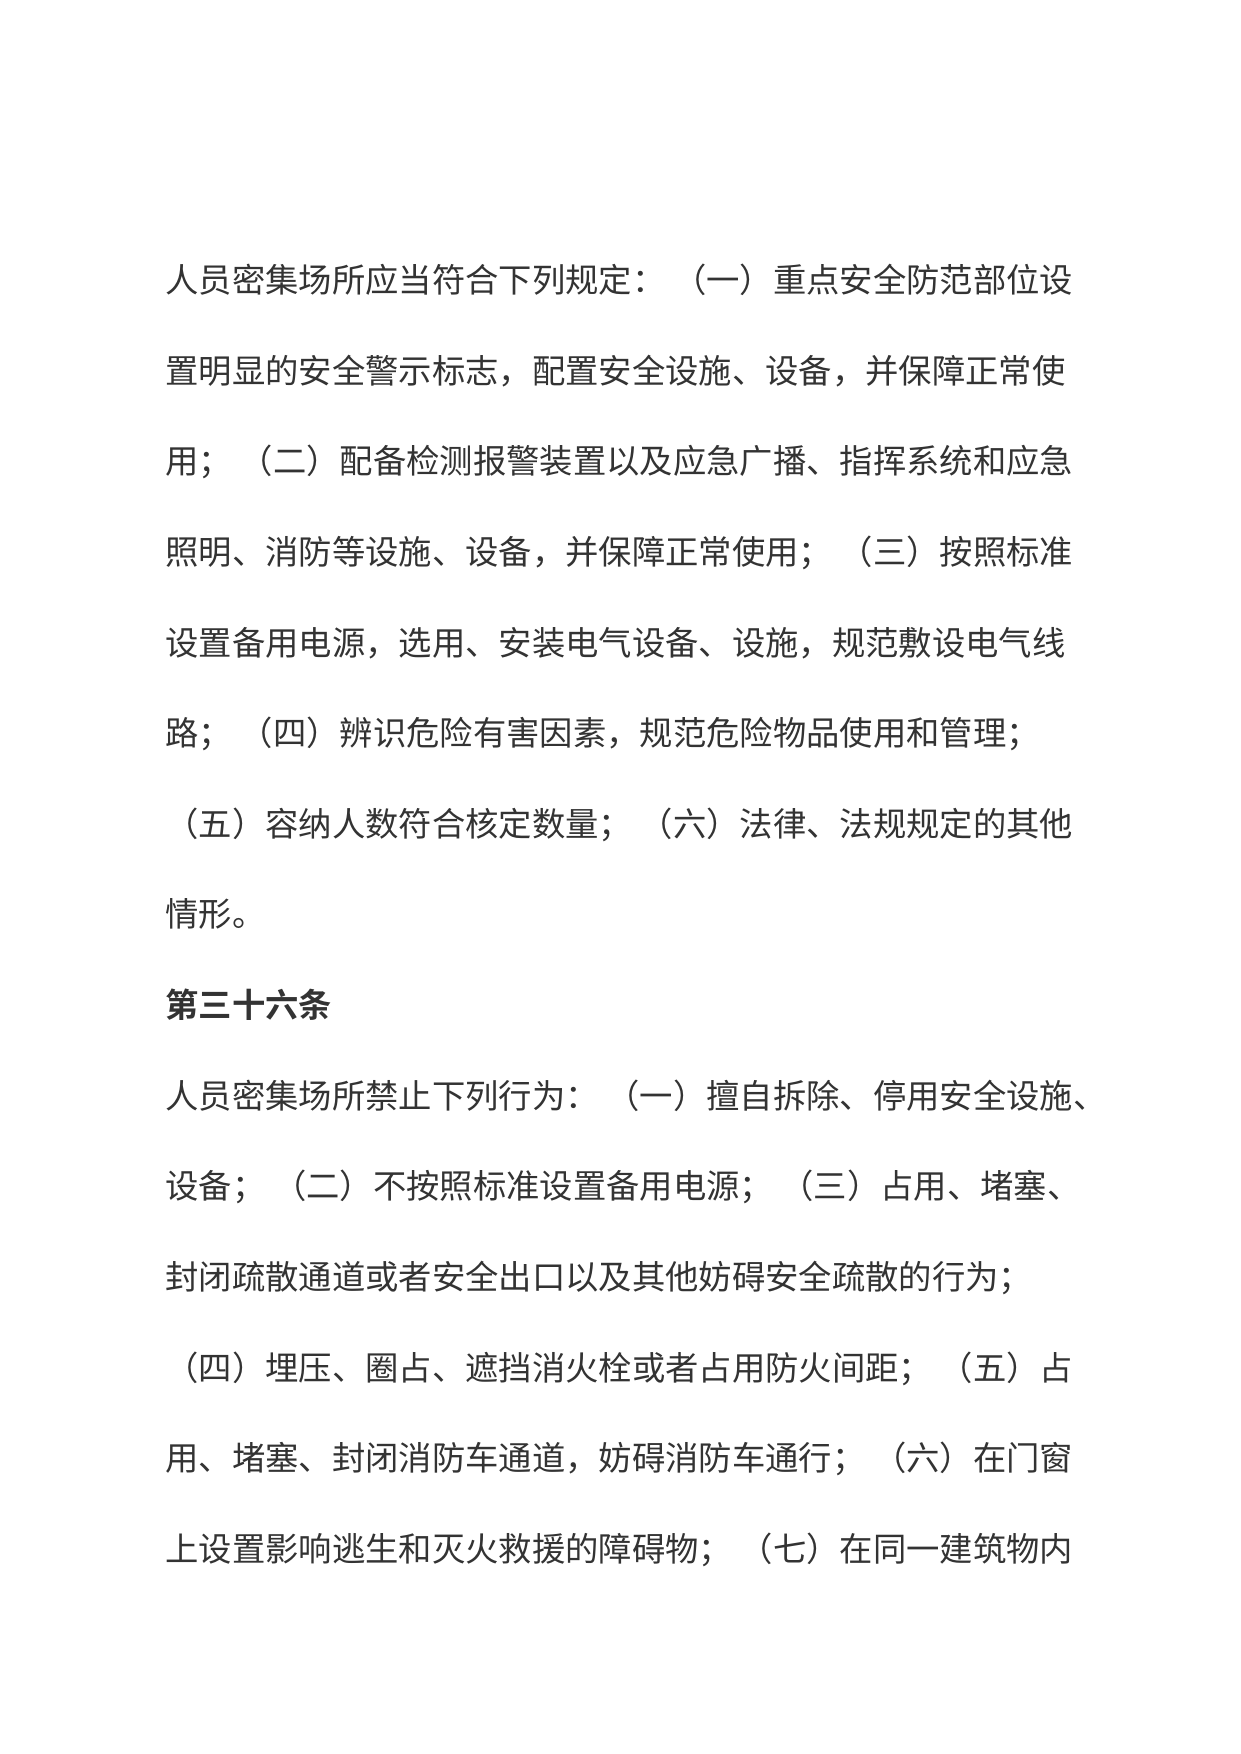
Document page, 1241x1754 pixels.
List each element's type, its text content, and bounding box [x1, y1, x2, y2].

text 第三十六条 [165, 958, 1087, 1048]
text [165, 1048, 1087, 1592]
text 人员密集场所应当符合下列规定： （一）重点安全防范部位设置明显的安全警示标志，配置安全设施、设备，并保障正常使用； （二）配备检测报警装置以及应急广播、指挥系统和应急照明、消防等设施、设备，并保障正常使用； （三）按照标准设置备用电源，选用、安装电气设备、设施，规范敷设电气线路； （四）辨识危险有害因素，规范危险物品使用和管理； （五）容纳人数符合核定数量； （六）法律、法规规定的其他情形。 [165, 233, 1087, 958]
